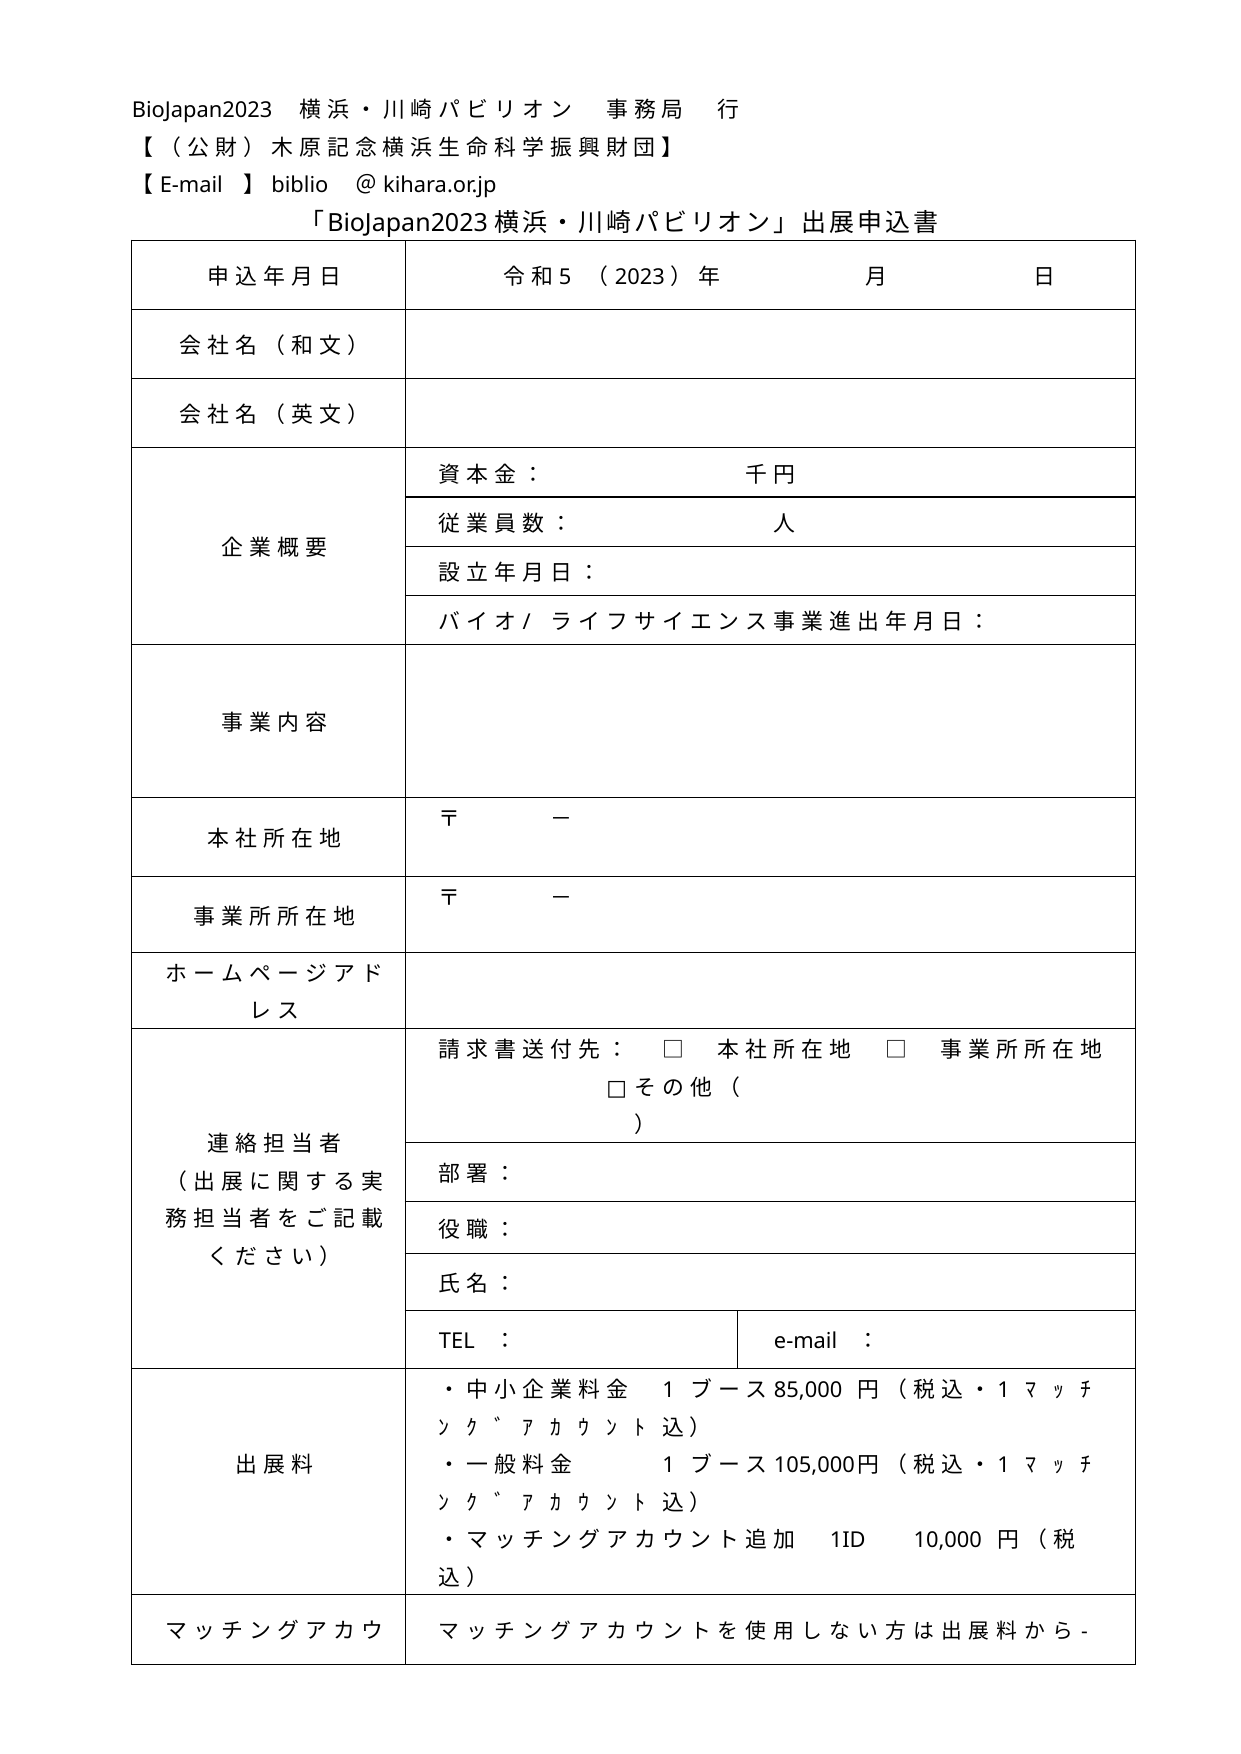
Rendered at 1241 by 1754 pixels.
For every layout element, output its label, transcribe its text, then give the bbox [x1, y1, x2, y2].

table_cell 本社所在地 [132, 798, 405, 876]
table_cell [406, 379, 1135, 447]
table_cell 設立年月日： [406, 547, 1135, 595]
text BioJapan2023横浜・川崎パビリオン 事務局 行 [132, 89, 1109, 127]
table_cell マッチングアカウント [132, 1595, 405, 1663]
table_cell 役職： [406, 1202, 1135, 1253]
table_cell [406, 1595, 1135, 1663]
table_cell 事業所所在地 [132, 877, 405, 952]
table_cell 資本金： 千円 [406, 448, 1135, 496]
table_cell ・中小企業料金 1ブース85,000円（税込・1ﾏｯﾁﾝｸﾞｱｶｳﾝﾄ込） ・一般料金 1ブース105,000円（税込・1ﾏｯﾁﾝｸﾞｱｶｳﾝﾄ込） ・マッチングアカウント追加 1ID 10,000円（税込） [406, 1369, 1135, 1594]
table_cell 〒 － [406, 877, 1135, 952]
table_cell 事業内容 [132, 645, 405, 797]
text 「BioJapan2023横浜・川崎パビリオン」出展申込書 [132, 202, 1109, 239]
table_cell 会社名（英文） [132, 379, 405, 447]
table_cell 出展料 [132, 1369, 405, 1594]
table_cell TEL： [406, 1311, 737, 1368]
table_cell 部署： [406, 1143, 1135, 1201]
text 【E-mail】biblio＠kihara.or.jp [132, 164, 1109, 202]
text 【（公財）木原記念横浜生命科学振興財団】 [132, 127, 1109, 164]
table_cell ホームページアドレス [132, 953, 405, 1028]
table_cell 連絡担当者 （出展に関する実務担当者をご記載ください） [132, 1029, 405, 1368]
table_cell 請求書送付先： □ 本社所在地 □ 事業所所在地 その他（ ） [406, 1029, 1135, 1142]
table_cell [406, 645, 1135, 797]
table_cell 会社名（和文） [132, 310, 405, 378]
table_cell 〒 － [406, 798, 1135, 876]
table_header 令和5（2023）年 月 日 [406, 241, 1135, 309]
table_header 申込年月日 [132, 241, 405, 309]
table_cell 企業概要 [132, 448, 405, 644]
table_cell [406, 310, 1135, 378]
table_cell e-mail： [738, 1311, 1135, 1368]
table_cell 従業員数： 人 [406, 498, 1135, 546]
table_cell バイオ/ライフサイエンス事業進出年月日： [406, 596, 1135, 644]
table_cell [406, 953, 1135, 1028]
table_cell 氏名： [406, 1254, 1135, 1310]
